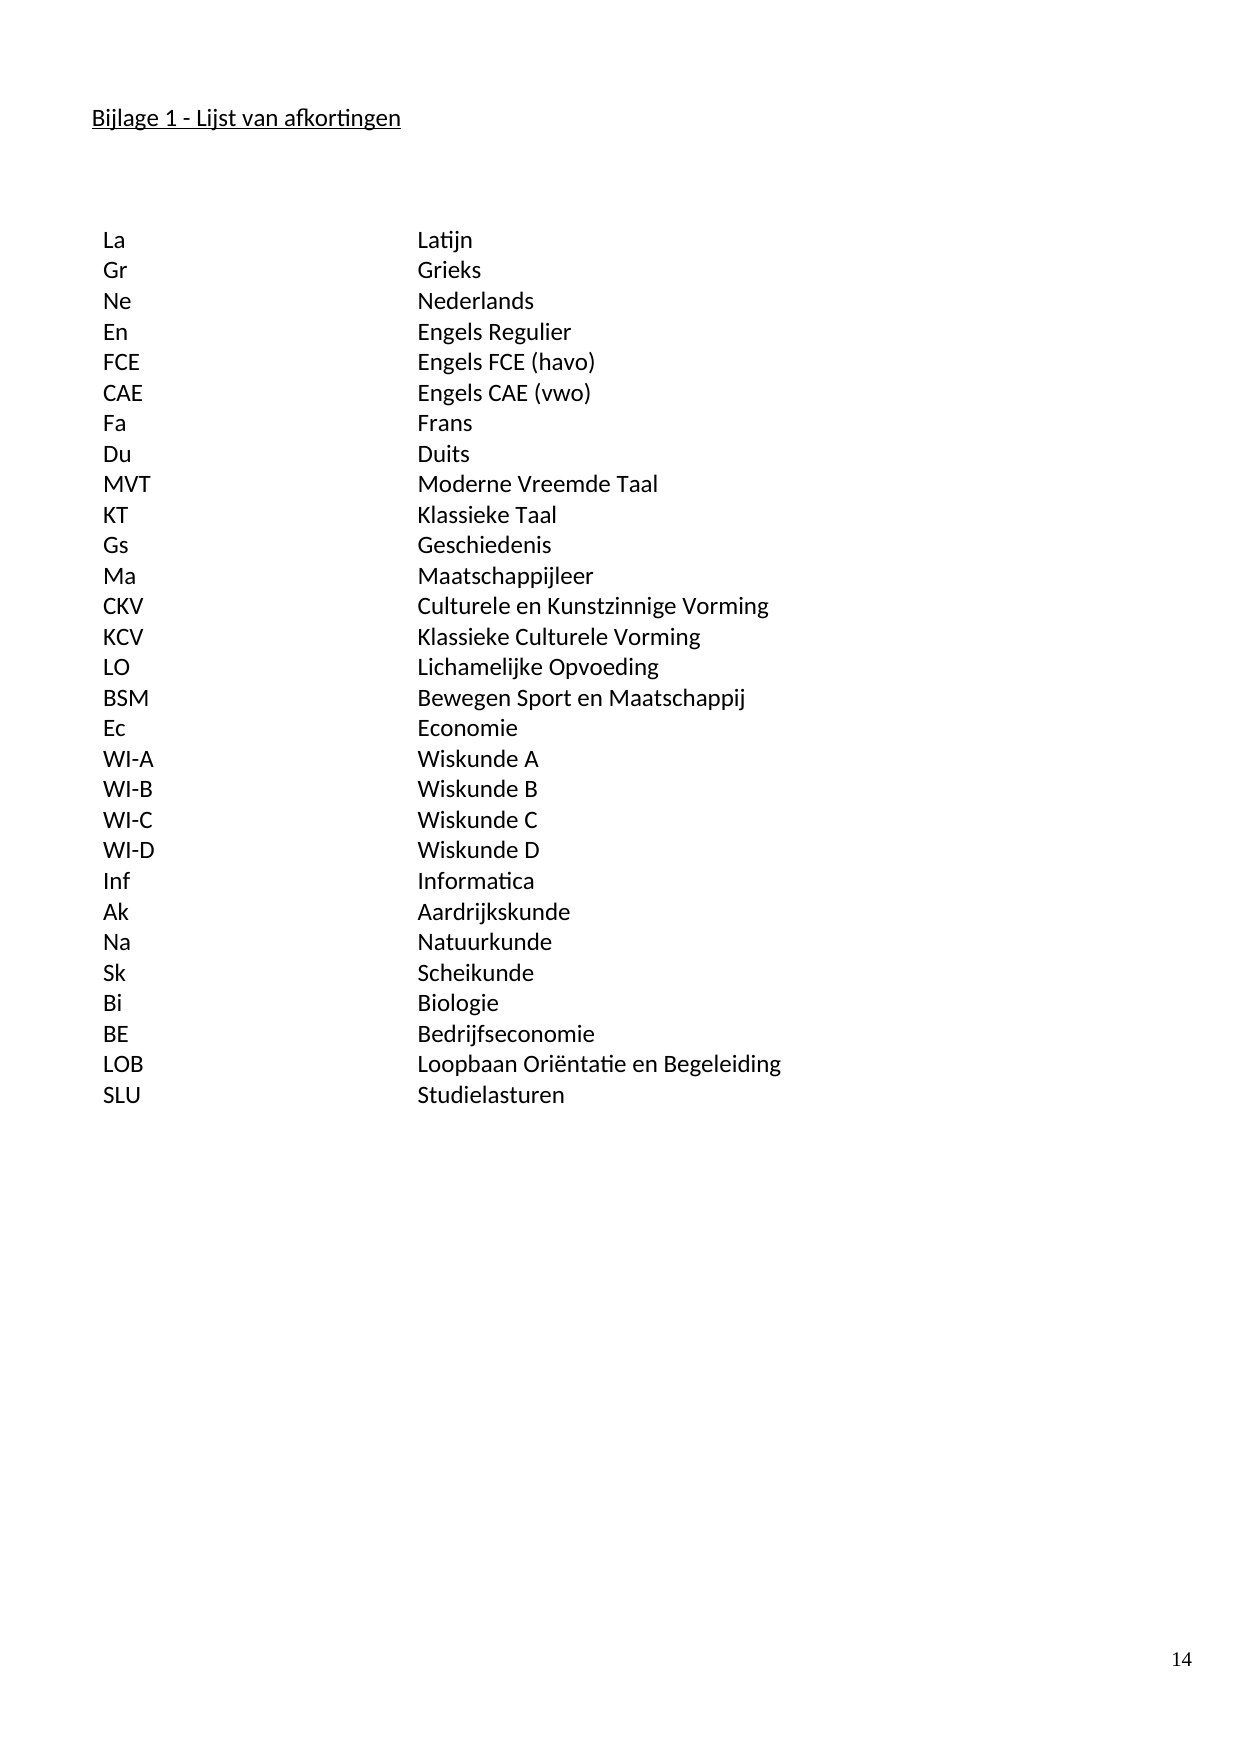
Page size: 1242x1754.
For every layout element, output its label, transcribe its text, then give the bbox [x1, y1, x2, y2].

table_cell Bi [92, 987, 406, 1018]
table_cell WI-A [92, 743, 406, 773]
table_cell Wiskunde D Informatica [406, 835, 1007, 896]
table_cell Moderne Vreemde Taal [406, 468, 1007, 499]
table_cell Lichamelijke Opvoeding Bewegen Sport en Maatschappij [406, 651, 1007, 712]
table_cell Culturele en Kunstzinnige Vorming [406, 590, 1007, 621]
table_cell Wiskunde B [406, 774, 1007, 804]
table_cell Aardrijkskunde [406, 896, 1007, 926]
table_cell Bedrijfseconomie [406, 1018, 1007, 1048]
table_cell Grieks [406, 255, 1007, 285]
table_header Latijn [406, 224, 1007, 255]
table_header La [92, 224, 406, 255]
table_cell Du [92, 438, 406, 468]
table_cell Fa [92, 407, 406, 438]
table_cell KCV [92, 621, 406, 651]
table_cell Gr [92, 255, 406, 285]
table_cell BE [92, 1018, 406, 1048]
table_cell Ak [92, 896, 406, 926]
table_cell Na [92, 926, 406, 957]
table_cell Sk [92, 957, 406, 987]
table_cell MVT [92, 468, 406, 499]
table_cell LO BSM [92, 651, 406, 712]
table_cell Biologie [406, 987, 1007, 1018]
table_cell Wiskunde C [406, 804, 1007, 834]
table_cell Gs [92, 529, 406, 560]
table_cell Ec [92, 713, 406, 743]
table_cell WI-D Inf [92, 835, 406, 896]
table_cell Natuurkunde [406, 926, 1007, 957]
table_cell Studielasturen [406, 1079, 1007, 1109]
table_cell Duits [406, 438, 1007, 468]
table_cell Ne [92, 285, 406, 316]
table_cell Engels Regulier Engels FCE (havo) Engels CAE (vwo) [406, 316, 1007, 407]
table_cell Nederlands [406, 285, 1007, 316]
table_cell LOB [92, 1048, 406, 1079]
table_cell Maatschappijleer [406, 560, 1007, 590]
table_cell Economie [406, 713, 1007, 743]
table_cell Loopbaan Oriëntatie en Begeleiding [406, 1048, 1007, 1079]
table_cell WI-C [92, 804, 406, 834]
table_cell Frans [406, 407, 1007, 438]
table_cell Wiskunde A [406, 743, 1007, 773]
table_cell SLU [92, 1079, 406, 1109]
table_cell KT [92, 499, 406, 529]
table_cell Klassieke Culturele Vorming [406, 621, 1007, 651]
subtitle Bijlage 1 - Lijst van afkortingen [92, 102, 1192, 133]
table_cell Scheikunde [406, 957, 1007, 987]
table_cell Geschiedenis [406, 529, 1007, 560]
table_cell CKV [92, 590, 406, 621]
table_cell Ma [92, 560, 406, 590]
table_cell Klassieke Taal [406, 499, 1007, 529]
table_cell En FCE CAE [92, 316, 406, 407]
table_cell WI-B [92, 774, 406, 804]
